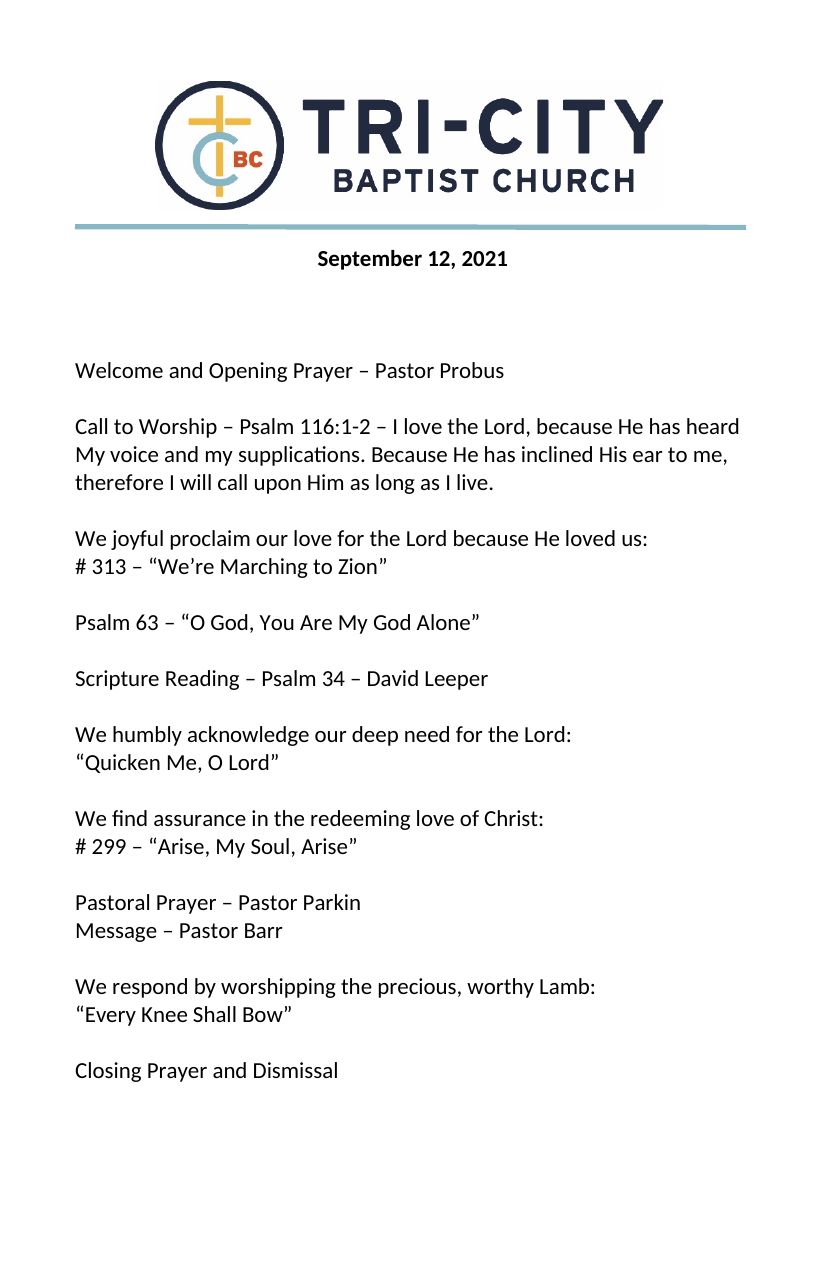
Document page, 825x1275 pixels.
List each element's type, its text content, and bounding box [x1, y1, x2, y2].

text Call to Worship – Psalm 116:1-2 – I love the Lord, because He has heard My voice and my supplications. Because He has inclined His ear to me, therefore I will call upon Him as long as I live. [75, 412, 750, 496]
text Pastoral Prayer – Pastor Parkin [75, 888, 750, 916]
text “Quicken Me, O Lord” [75, 748, 750, 776]
text # 313 – “We’re Marching to Zion” [75, 552, 750, 580]
text We respond by worshipping the precious, worthy Lamb: [75, 972, 750, 1000]
text Message – Pastor Barr [75, 916, 750, 944]
text # 299 – “Arise, My Soul, Arise” [75, 832, 750, 860]
text “Every Knee Shall Bow” [75, 1000, 750, 1028]
text September 12, 2021 [75, 244, 750, 272]
text We joyful proclaim our love for the Lord because He loved us: [75, 524, 750, 552]
text We find assurance in the redeeming love of Christ: [75, 804, 750, 832]
picture [155, 81, 664, 210]
text Scripture Reading – Psalm 34 – David Leeper [75, 664, 750, 692]
text Welcome and Opening Prayer – Pastor Probus [75, 356, 750, 384]
text We humbly acknowledge our deep need for the Lord: [75, 720, 750, 748]
text Psalm 63 – “O God, You Are My God Alone” [75, 608, 750, 636]
text Closing Prayer and Dismissal [75, 1056, 750, 1084]
